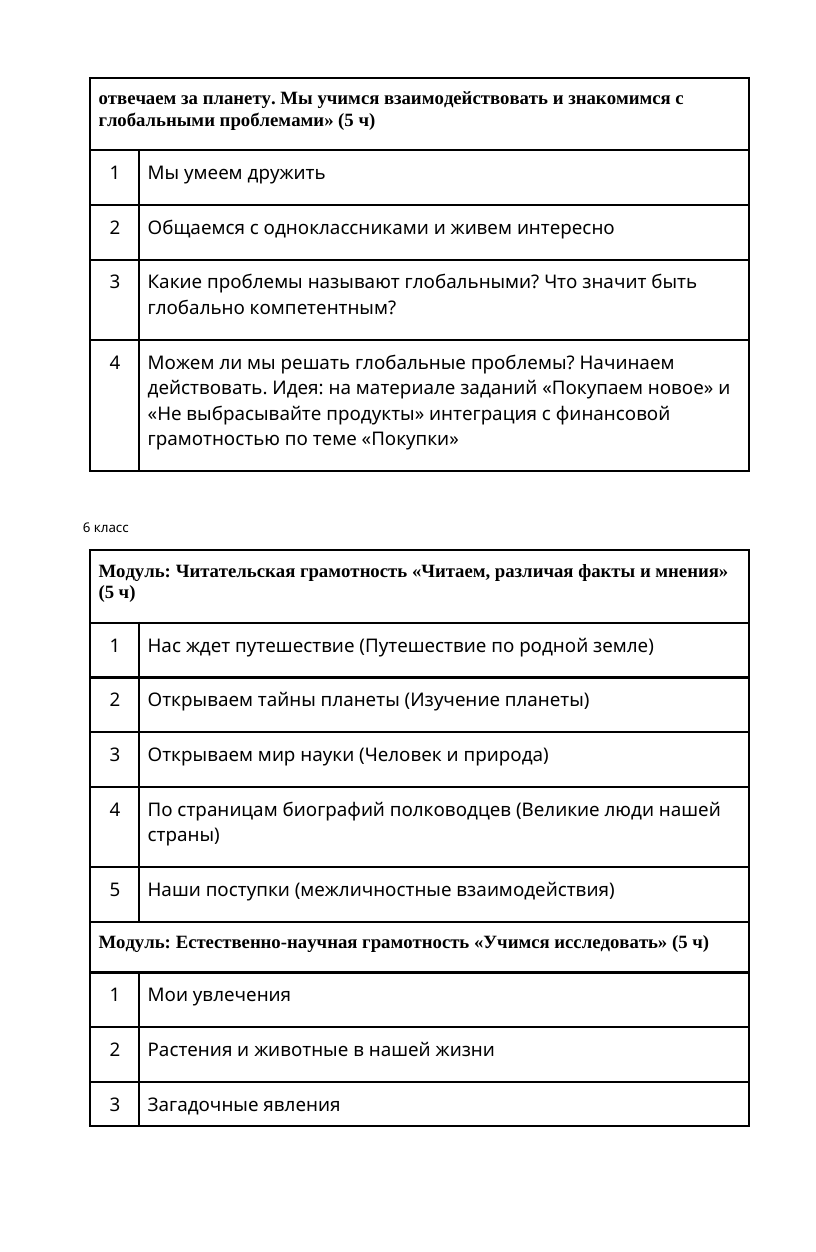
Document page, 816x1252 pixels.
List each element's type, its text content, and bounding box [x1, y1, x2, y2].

table_cell Нас ждет путешествие (Путешествие по родной земле) [140, 624, 748, 676]
table_cell 3 [91, 733, 138, 786]
table_cell Наши поступки (межличностные взаимодействия) [140, 868, 748, 921]
table_cell Загадочные явления [140, 1083, 748, 1125]
table_cell Открываем тайны планеты (Изучение планеты) [140, 679, 748, 731]
table_cell 4 [91, 341, 138, 470]
table_cell Мои увлечения [140, 974, 748, 1026]
table_cell По страницам биографий полководцев (Великие люди нашей страны) [140, 788, 748, 866]
table_cell Модуль: Естественно-научная грамотность «Учимся исследовать» (5 ч) [91, 923, 748, 971]
table_cell 1 [91, 974, 138, 1026]
table_header Модуль: Читательская грамотность «Читаем, различая факты и мнения» (5 ч) [91, 551, 748, 622]
table_cell 1 [91, 624, 138, 676]
table_cell 5 [91, 868, 138, 921]
table_cell Растения и животные в нашей жизни [140, 1028, 748, 1081]
table_cell Можем ли мы решать глобальные проблемы? Начинаем действовать. Идея: на материале заданий «Покупаем новое» и «Не выбрасывайте продукты» интеграция с финансовой грамотностью по теме «Покупки» [140, 341, 748, 470]
table_cell 4 [91, 788, 138, 866]
table_cell Какие проблемы называют глобальными? Что значит быть глобально компетентным? [140, 261, 748, 339]
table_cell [91, 79, 748, 149]
text 6 класс [83, 518, 732, 549]
table_cell 1 [91, 151, 138, 204]
table_cell 2 [91, 206, 138, 258]
table_cell 2 [91, 1028, 138, 1081]
table_cell 2 [91, 679, 138, 731]
table_cell Открываем мир науки (Человек и природа) [140, 733, 748, 786]
table_cell Мы умеем дружить [140, 151, 748, 204]
table_cell Общаемся с одноклассниками и живем интересно [140, 206, 748, 258]
table_cell 3 [91, 261, 138, 339]
table_cell 3 [91, 1083, 138, 1125]
